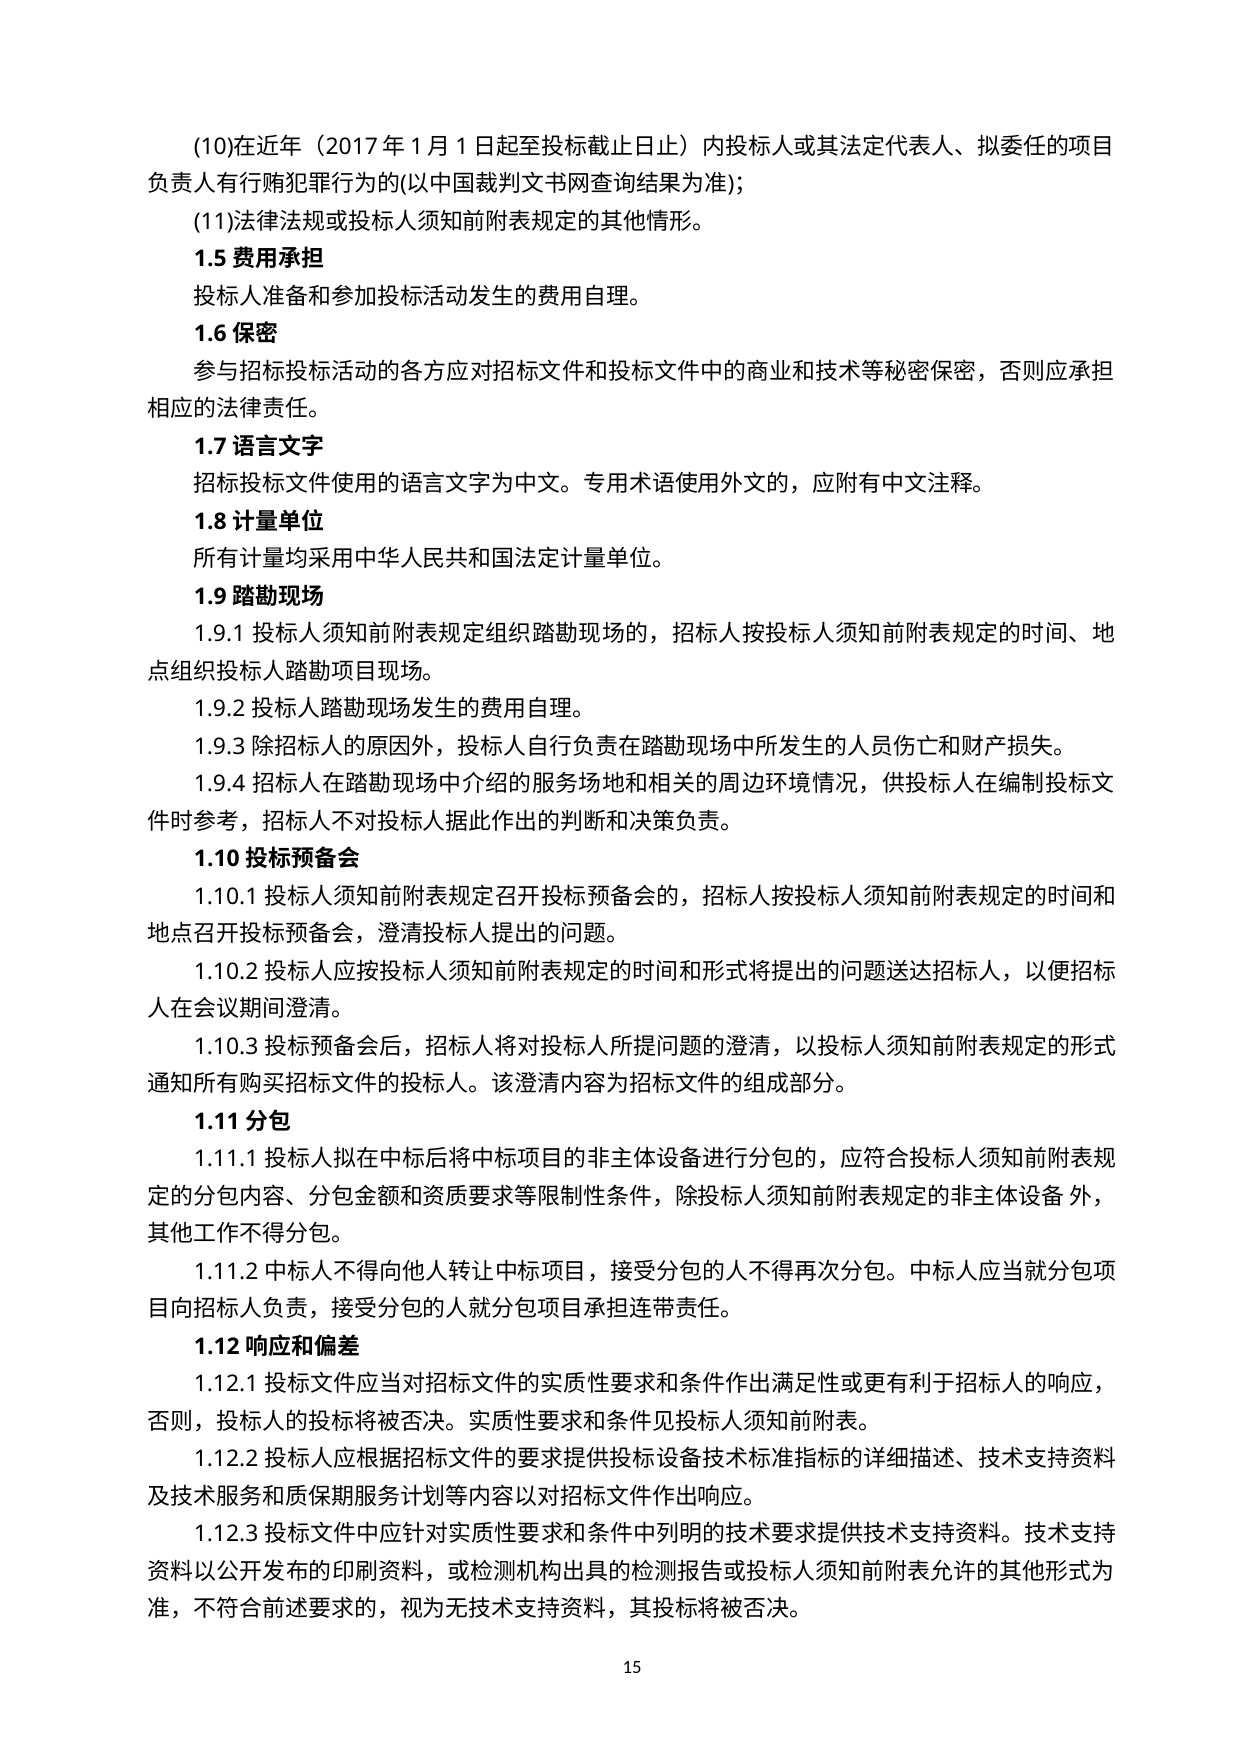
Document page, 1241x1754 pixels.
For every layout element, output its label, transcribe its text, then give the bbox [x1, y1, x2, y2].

text 1.12.3 投标文件中应针对实质性要求和条件中列明的技术要求提供技术支持资料。技术支持资料以公开发布的印刷资料，或检测机构出具的检测报告或投标人须知前附表允许的其他形式为准，不符合前述要求的，视为无技术支持资料，其投标将被否决。 [148, 1512, 1116, 1624]
text 1.8 计量单位 [148, 499, 1116, 537]
text 1.10.1 投标人须知前附表规定召开投标预备会的，招标人按投标人须知前附表规定的时间和地点召开投标预备会，澄清投标人提出的问题。 [148, 874, 1116, 949]
text 1.9 踏勘现场 [148, 574, 1116, 612]
text (11)法律法规或投标人须知前附表规定的其他情形。 [148, 199, 1116, 237]
text 1.10.2 投标人应按投标人须知前附表规定的时间和形式将提出的问题送达招标人，以便招标人在会议期间澄清。 [148, 949, 1116, 1024]
text 1.9.3 除招标人的原因外，投标人自行负责在踏勘现场中所发生的人员伤亡和财产损失。 [148, 724, 1116, 762]
text 1.5 费用承担 [148, 237, 1116, 274]
text 1.9.4 招标人在踏勘现场中介绍的服务场地和相关的周边环境情况，供投标人在编制投标文件时参考，招标人不对投标人据此作出的判断和决策负责。 [148, 762, 1116, 837]
text 1.10 投标预备会 [148, 837, 1116, 874]
text 招标投标文件使用的语言文字为中文。专用术语使用外文的，应附有中文注释。 [148, 462, 1116, 499]
text 1.11 分包 [148, 1099, 1116, 1137]
text 所有计量均采用中华人民共和国法定计量单位。 [148, 537, 1116, 574]
text (10)在近年（2017年1月1日起至投标截止日止）内投标人或其法定代表人、拟委任的项目负责人有行贿犯罪行为的(以中国裁判文书网查询结果为准)； [148, 124, 1116, 199]
text 1.7 语言文字 [148, 424, 1116, 462]
text 1.6 保密 [148, 312, 1116, 349]
text 1.9.2 投标人踏勘现场发生的费用自理。 [148, 687, 1116, 724]
text 1.9.1 投标人须知前附表规定组织踏勘现场的，招标人按投标人须知前附表规定的时间、地点组织投标人踏勘项目现场。 [148, 612, 1116, 687]
text 参与招标投标活动的各方应对招标文件和投标文件中的商业和技术等秘密保密，否则应承担相应的法律责任。 [148, 349, 1116, 424]
text 1.12.2 投标人应根据招标文件的要求提供投标设备技术标准指标的详细描述、技术支持资料及技术服务和质保期服务计划等内容以对招标文件作出响应。 [148, 1437, 1116, 1512]
text 1.12.1 投标文件应当对招标文件的实质性要求和条件作出满足性或更有利于招标人的响应，否则，投标人的投标将被否决。实质性要求和条件见投标人须知前附表。 [148, 1362, 1116, 1437]
text 1.11.1 投标人拟在中标后将中标项目的非主体设备进行分包的，应符合投标人须知前附表规定的分包内容、分包金额和资质要求等限制性条件，除投标人须知前附表规定的非主体设备 外，其他工作不得分包。 [148, 1137, 1116, 1249]
text 投标人准备和参加投标活动发生的费用自理。 [148, 274, 1116, 312]
text 1.12 响应和偏差 [148, 1324, 1116, 1362]
text 1.11.2 中标人不得向他人转让中标项目，接受分包的人不得再次分包。中标人应当就分包项目向招标人负责，接受分包的人就分包项目承担连带责任。 [148, 1249, 1116, 1324]
text 1.10.3 投标预备会后，招标人将对投标人所提问题的澄清，以投标人须知前附表规定的形式通知所有购买招标文件的投标人。该澄清内容为招标文件的组成部分。 [148, 1024, 1116, 1099]
